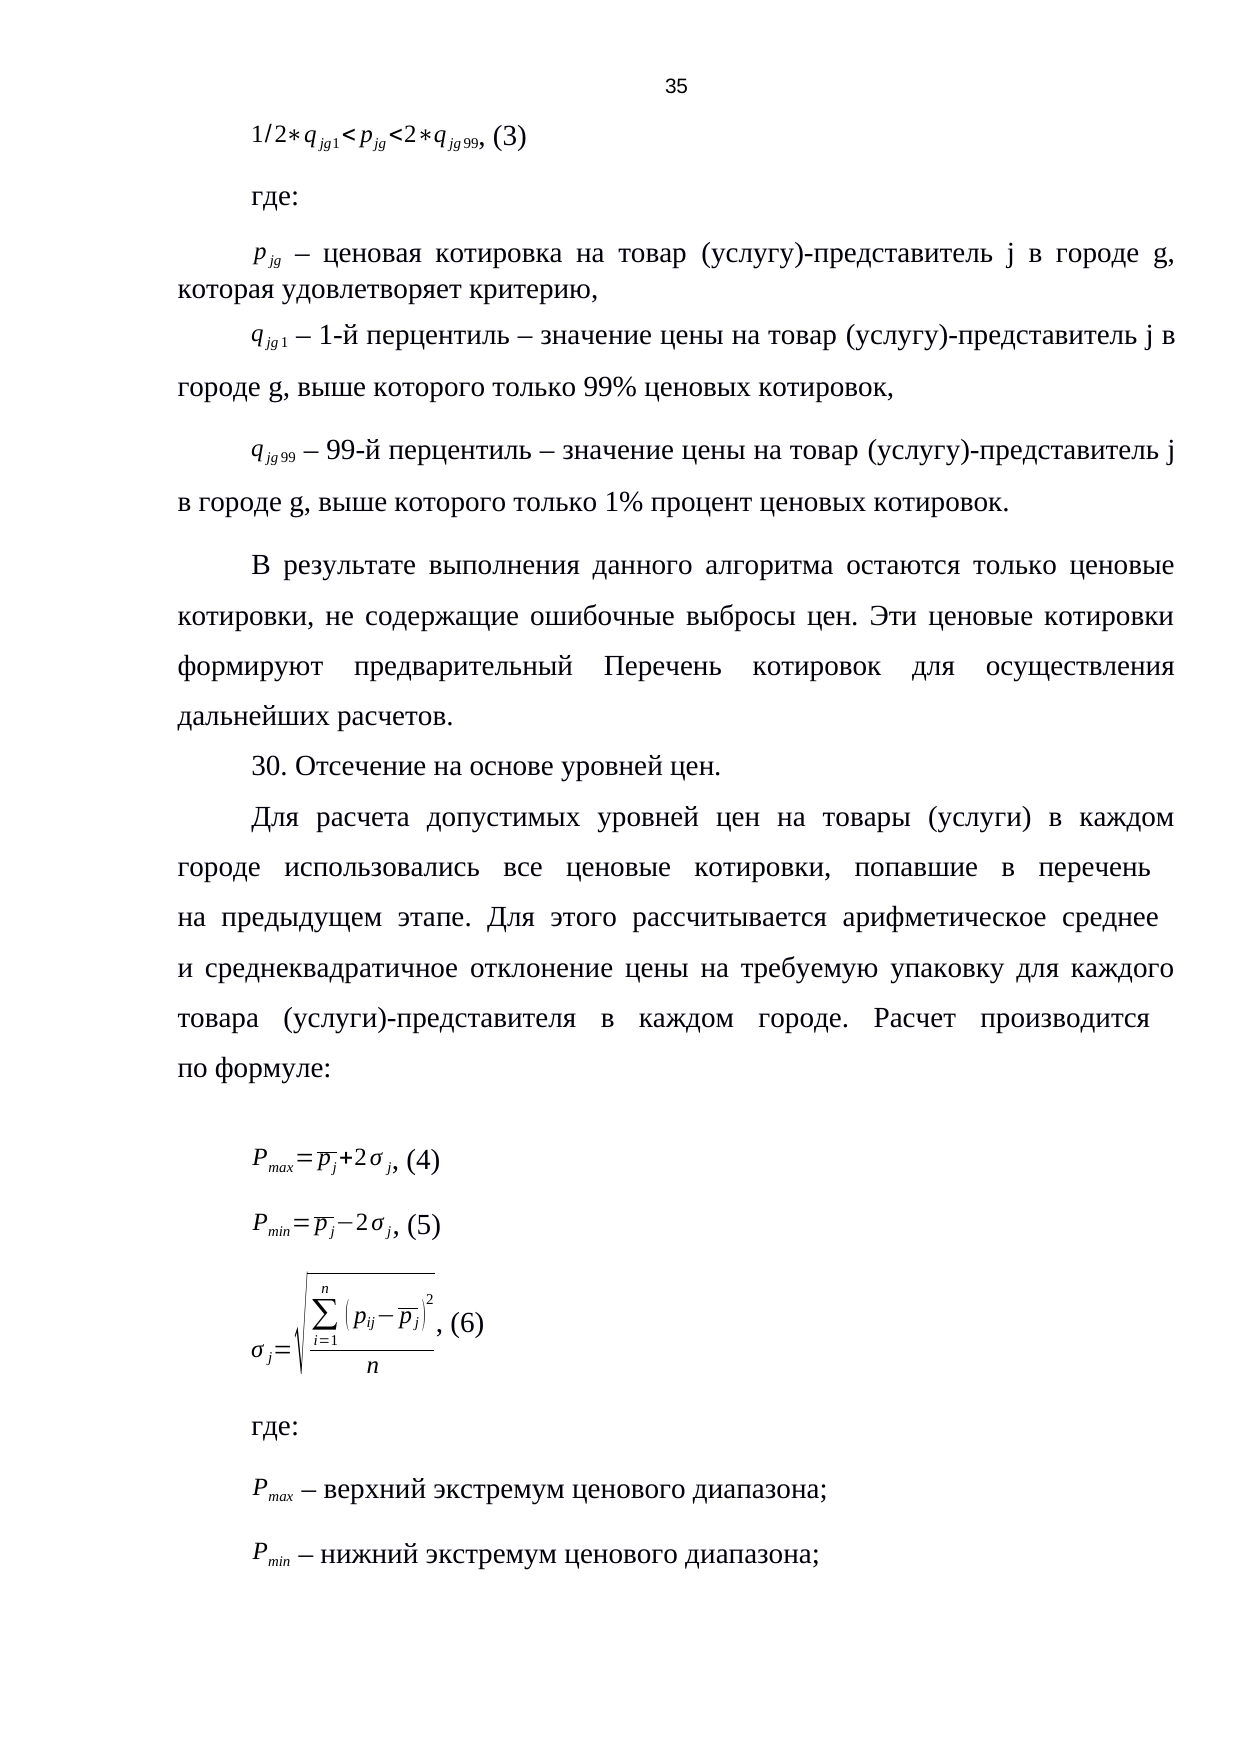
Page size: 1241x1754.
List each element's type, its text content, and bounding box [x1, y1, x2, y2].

text где: [177, 178, 1175, 211]
text , (4) [177, 1142, 1175, 1177]
text , (6) [177, 1272, 1175, 1379]
text – верхний экстремум ценового диапазона; [177, 1471, 1175, 1507]
text где: [177, 1408, 1175, 1442]
text – нижний экстремум ценового диапазона; [177, 1536, 1175, 1572]
text – 1-й перцентиль – значение цены на товар (услугу)-представитель j в городе g, выше которого только 99% ценовых котировок, [177, 317, 1175, 403]
text , (5) [177, 1207, 1175, 1242]
text В результате выполнения данного алгоритма остаются только ценовые котировки, не содержащие ошибочные выбросы цен. Эти ценовые котировки формируют предварительный Перечень котировок для осуществления дальнейших расчетов. [177, 547, 1175, 732]
text , (3) [177, 118, 1175, 154]
text Для расчета допустимых уровней цен на товары (услуги) в каждом городе использовались все ценовые котировки, попавшие в перечень на предыдущем этапе. Для этого рассчитывается арифметическое среднее и среднеквадратичное отклонение цены на требуемую упаковку для каждого товара (услуги)-представителя в каждом городе. Расчет производится по формуле: [177, 799, 1175, 1084]
text – 99-й перцентиль – значение цены на товар (услугу)-представитель j в городе g, выше которого только 1% процент ценовых котировок. [177, 432, 1175, 518]
text – ценовая котировка на товар (услугу)-представитель j в городе g, которая удовлетворяет критерию, [177, 236, 1175, 304]
text 30. Отсечение на основе уровней цен. [177, 748, 1175, 782]
